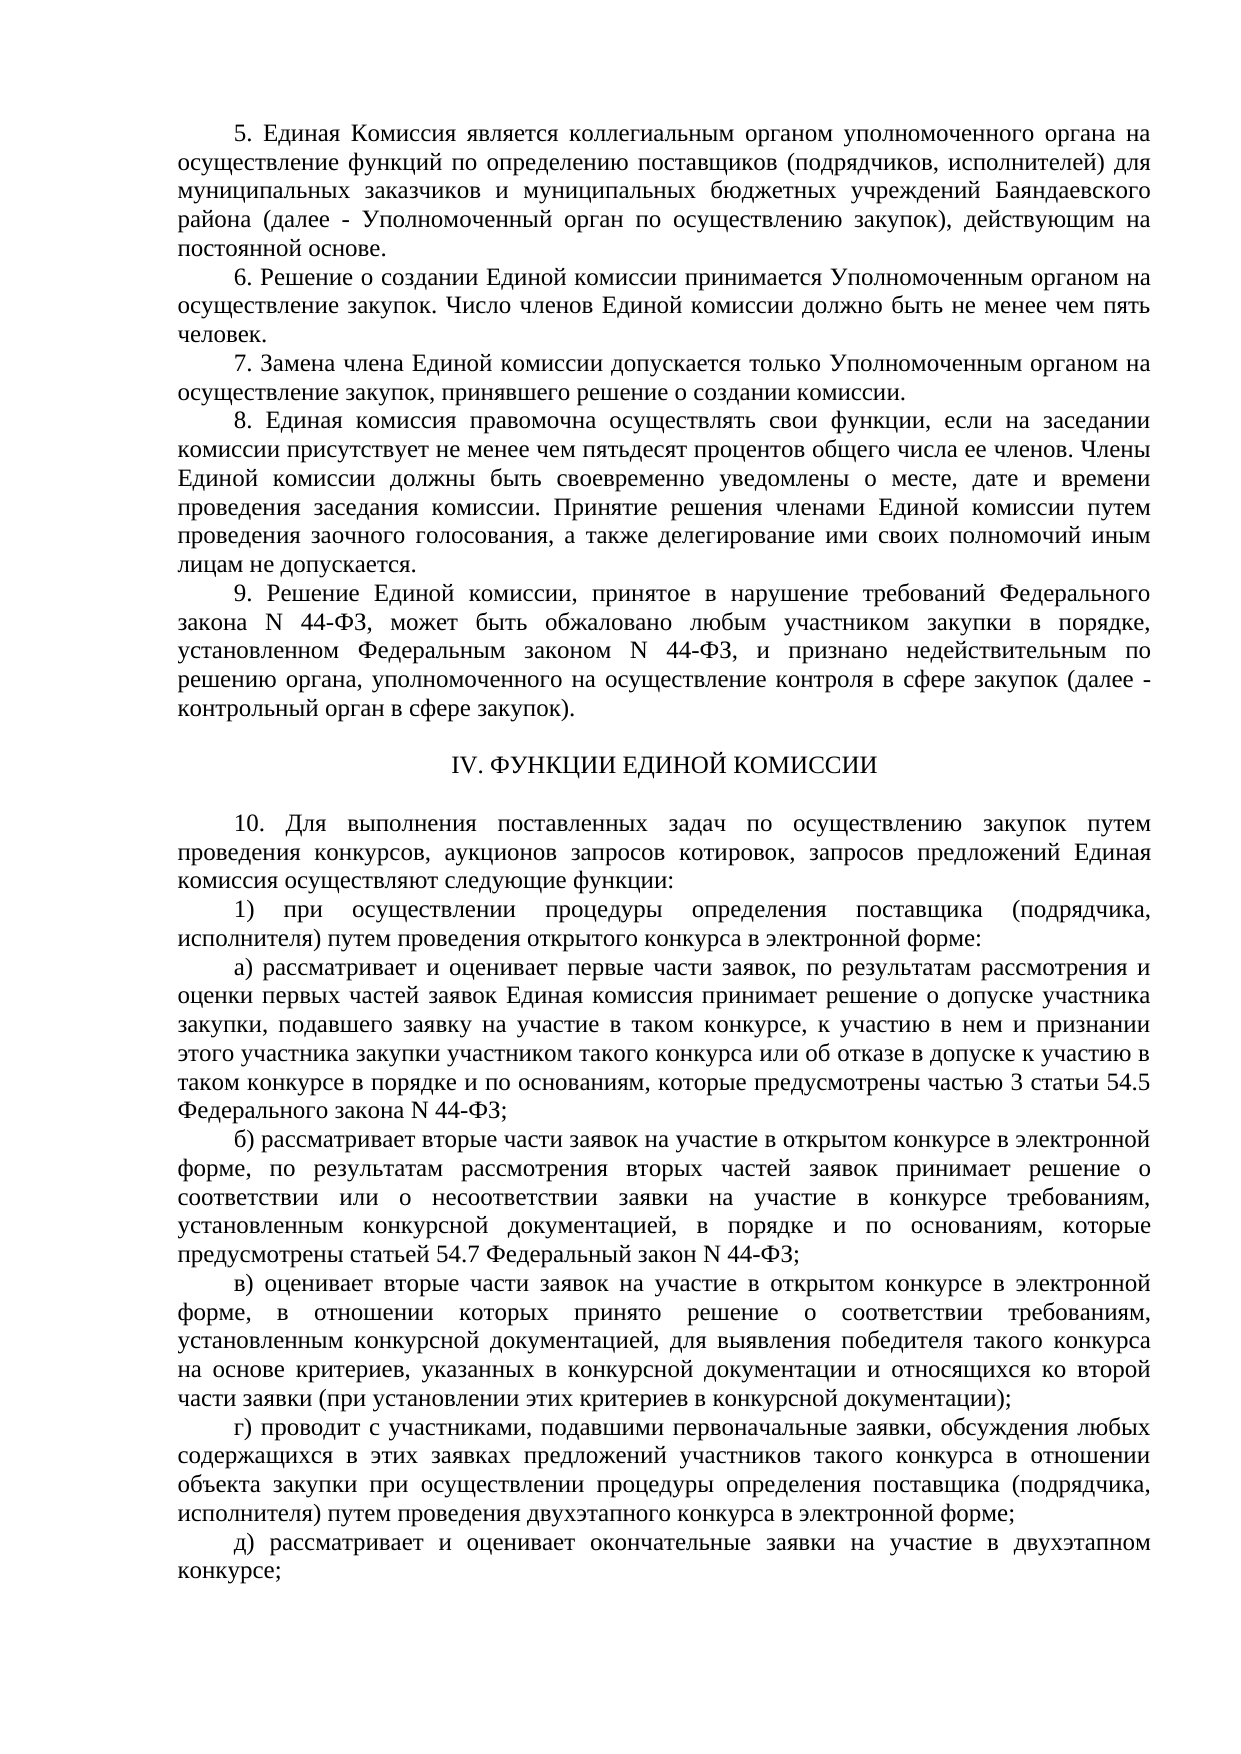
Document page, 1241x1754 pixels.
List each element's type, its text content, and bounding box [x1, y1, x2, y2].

text а) рассматривает и оценивает первые части заявок, по результатам рассмотрения и оценки первых частей заявок Единая комиссия принимает решение о допуске участника закупки, подавшего заявку на участие в таком конкурсе, к участию в нем и признании этого участника закупки участником такого конкурса или об отказе в допуске к участию в таком конкурсе в порядке и по основаниям, которые предусмотрены частью 3 статьи 54.5 Федерального закона N 44-ФЗ; [177, 952, 1152, 1124]
text 6. Решение о создании Единой комиссии принимается Уполномоченным органом на осуществление закупок. Число членов Единой комиссии должно быть не менее чем пять человек. [177, 262, 1152, 348]
text IV. ФУНКЦИИ ЕДИНОЙ КОМИССИИ [177, 751, 1152, 779]
text 9. Решение Единой комиссии, принятое в нарушение требований Федерального закона N 44-ФЗ, может быть обжаловано любым участником закупки в порядке, установленном Федеральным законом N 44-ФЗ, и признано недействительным по решению органа, уполномоченного на осуществление контроля в сфере закупок (далее - контрольный орган в сфере закупок). [177, 578, 1152, 722]
text 5. Единая Комиссия является коллегиальным органом уполномоченного органа на осуществление функций по определению поставщиков (подрядчиков, исполнителей) для муниципальных заказчиков и муниципальных бюджетных учреждений Баяндаевского района (далее - Уполномоченный орган по осуществлению закупок), действующим на постоянной основе. [177, 118, 1152, 262]
text 7. Замена члена Единой комиссии допускается только Уполномоченным органом на осуществление закупок, принявшего решение о создании комиссии. [177, 348, 1152, 406]
text д) рассматривает и оценивает окончательные заявки на участие в двухэтапном конкурсе; [177, 1527, 1152, 1584]
text в) оценивает вторые части заявок на участие в открытом конкурсе в электронной форме, в отношении которых принято решение о соответствии требованиям, установленным конкурсной документацией, для выявления победителя такого конкурса на основе критериев, указанных в конкурсной документации и относящихся ко второй части заявки (при установлении этих критериев в конкурсной документации); [177, 1268, 1152, 1412]
text 10. Для выполнения поставленных задач по осуществлению закупок путем проведения конкурсов, аукционов запросов котировок, запросов предложений Единая комиссия осуществляют следующие функции: [177, 808, 1152, 894]
text г) проводит с участниками, подавшими первоначальные заявки, обсуждения любых содержащихся в этих заявках предложений участников такого конкурса в отношении объекта закупки при осуществлении процедуры определения поставщика (подрядчика, исполнителя) путем проведения двухэтапного конкурса в электронной форме; [177, 1412, 1152, 1527]
text 1) при осуществлении процедуры определения поставщика (подрядчика, исполнителя) путем проведения открытого конкурса в электронной форме: [177, 894, 1152, 952]
text б) рассматривает вторые части заявок на участие в открытом конкурсе в электронной форме, по результатам рассмотрения вторых частей заявок принимает решение о соответствии или о несоответствии заявки на участие в конкурсе требованиям, установленным конкурсной документацией, в порядке и по основаниям, которые предусмотрены статьей 54.7 Федеральный закон N 44-ФЗ; [177, 1124, 1152, 1268]
text 8. Единая комиссия правомочна осуществлять свои функции, если на заседании комиссии присутствует не менее чем пятьдесят процентов общего числа ее членов. Члены Единой комиссии должны быть своевременно уведомлены о месте, дате и времени проведения заседания комиссии. Принятие решения членами Единой комиссии путем проведения заочного голосования, а также делегирование ими своих полномочий иным лицам не допускается. [177, 406, 1152, 578]
